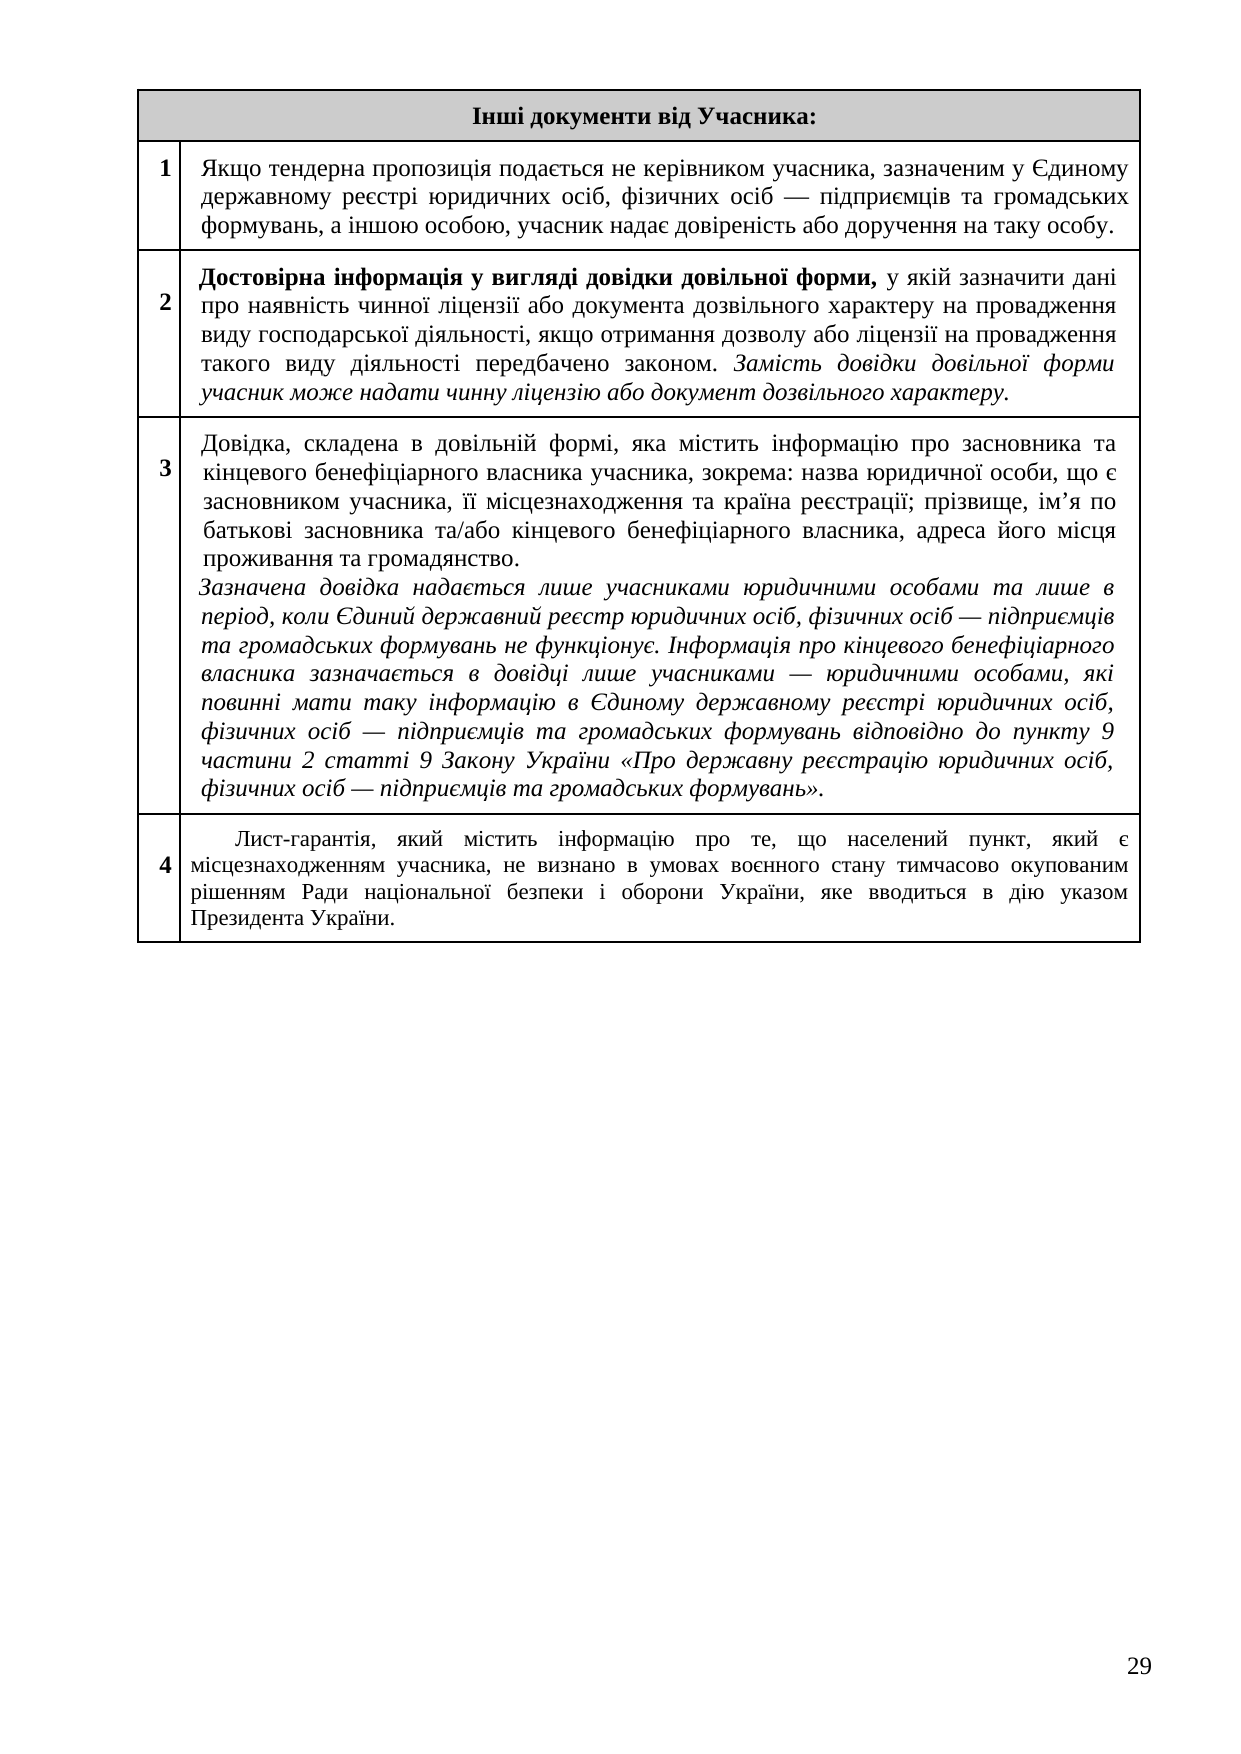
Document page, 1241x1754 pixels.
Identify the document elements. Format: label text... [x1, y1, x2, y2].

table_cell Довідка, складена в довільній формі, яка містить інформацію про засновника та кінцевого бенефіціарного власника учасника, зокрема: назва юридичної особи, що є засновником учасника, її місцезнаходження та країна реєстрації; прізвище, ім’я по батькові засновника та/або кінцевого бенефіціарного власника, адреса його місця проживання та громадянство. Зазначена довідка надається лише учасниками юридичними особами та лише в період, коли Єдиний державний реєстр юридичних осіб, фізичних осіб — підприємців та громадських формувань не функціонує. Інформація про кінцевого бенефіціарного власника зазначається в довідці лише учасниками — юридичними особами, які повинні мати таку інформацію в Єдиному державному реєстрі юридичних осіб, фізичних осіб — підприємців та громадських формувань відповідно до пункту 9 частини 2 статті 9 Закону України «Про державну реєстрацію юридичних осіб, фізичних осіб — підприємців та громадських формувань». [181, 418, 1139, 813]
table_header Інші документи від Учасника: [139, 91, 1139, 140]
table_cell 3 [139, 418, 179, 813]
table_cell 4 [139, 815, 179, 941]
table_cell Якщо тендерна пропозиція подається не керівником учасника, зазначеним у Єдиному державному реєстрі юридичних осіб, фізичних осіб — підприємців та громадських формувань, а іншою особою, учасник надає довіреність або доручення на таку особу. [181, 142, 1139, 249]
table_cell Достовірна інформація у вигляді довідки довільної форми, у якій зазначити дані про наявність чинної ліцензії або документа дозвільного характеру на провадження виду господарської діяльності, якщо отримання дозволу або ліцензії на провадження такого виду діяльності передбачено законом. Замість довідки довільної форми учасник може надати чинну ліцензію або документ дозвільного характеру. [181, 251, 1139, 416]
table_cell Лист-гарантія, який містить інформацію про те, що населений пункт, який є місцезнаходженням учасника, не визнано в умовах воєнного стану тимчасово окупованим рішенням Ради національної безпеки і оборони України, яке вводиться в дію указом Президента України. [181, 815, 1139, 941]
table_cell 1 [139, 142, 179, 249]
table_cell 2 [139, 251, 179, 416]
